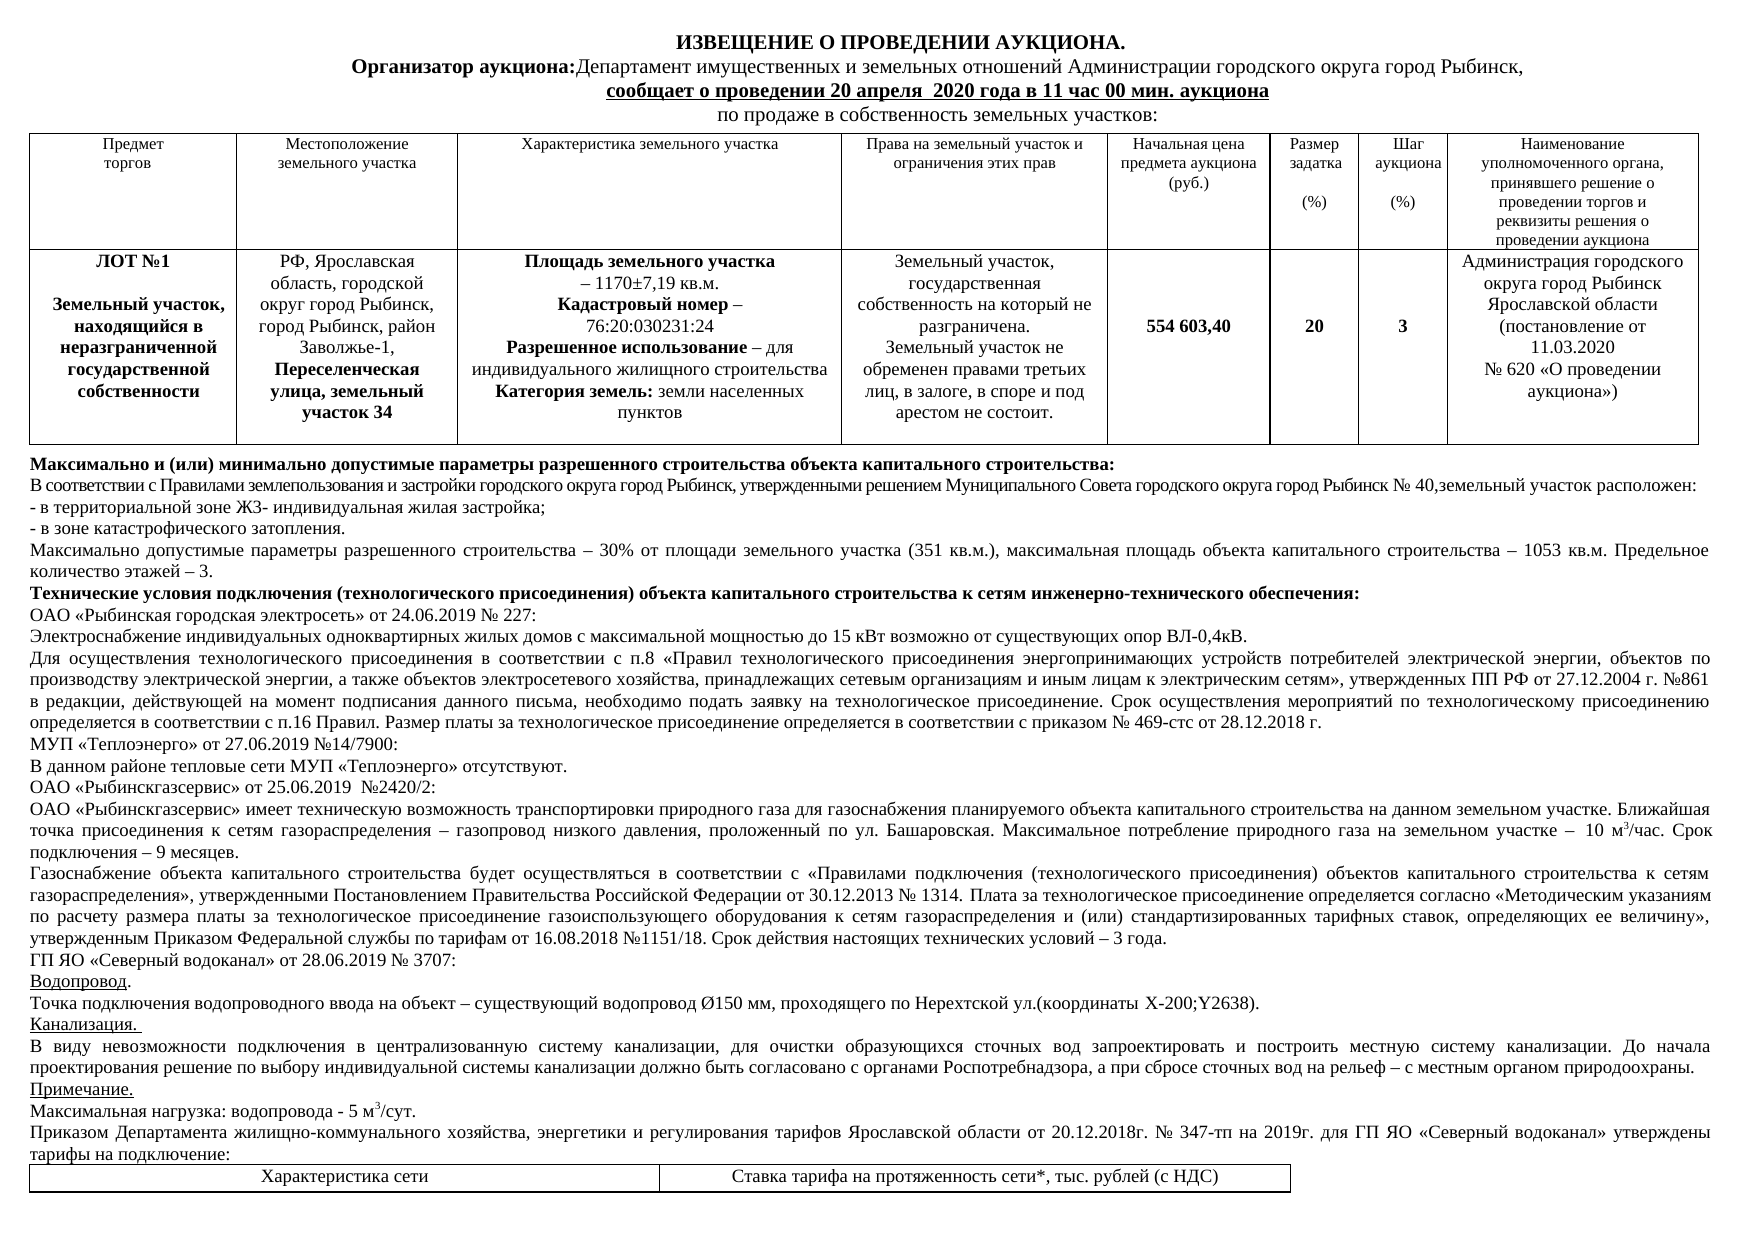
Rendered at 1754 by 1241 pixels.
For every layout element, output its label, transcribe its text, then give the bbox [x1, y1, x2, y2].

table_cell Земельный участок, государственная собственность на который не разграничена. Земельный участок не обременен правами третьих лиц, в залоге, в споре и под арестом не состоит. [842, 250, 1107, 444]
table_cell Площадь земельного участка – 1170±7,19 кв.м. Кадастровый номер – 76:20:030231:24 Разрешенное использование – для индивидуального жилищного строительства Категория земель: земли населенных пунктов [458, 250, 841, 444]
text Приказом Департамента жилищно-коммунального хозяйства, энергетики и регулирования тарифов Ярославской области от 20.12.2018г. № 347-тп на 2019г. для ГП ЯО «Северный водоканал» утверждены тарифы на подключение: [29, 1121, 1713, 1164]
text Электроснабжение индивидуальных одноквартирных жилых домов с максимальной мощностью до 15 кВт возможно от существующих опор ВЛ-0,4кВ. [29, 625, 1728, 647]
table_header Начальная цена предмета аукциона (руб.) [1108, 134, 1269, 249]
text В виду невозможности подключения в централизованную систему канализации, для очистки образующихся сточных вод запроектировать и построить местную систему канализации. До начала проектирования решение по выбору индивидуальной системы канализации должно быть согласовано с органами Роспотребнадзора, а при сбросе сточных вод на рельеф – с местным органом природоохраны. [29, 1035, 1713, 1078]
text Газоснабжение объекта капитального строительства будет осуществляться в соответствии с «Правилами подключения (технологического присоединения) объектов капитального строительства к сетям газораспределения», утвержденными Постановлением Правительства Российской Федерации от 30.12.2013 № 1314. Плата за технологическое присоединение определяется согласно «Методическим указаниям по расчету размера платы за технологическое присоединение газоиспользующего оборудования к сетям газораспределения и (или) стандартизированных тарифных ставок, определяющих ее величину», утвержденным Приказом Федеральной службы по тарифам от 16.08.2018 №1151/18. Срок действия настоящих технических условий – 3 года. [29, 862, 1713, 948]
text ОАО «Рыбинскгазсервис» имеет техническую возможность транспортировки природного газа для газоснабжения планируемого объекта капитального строительства на данном земельном участке. Ближайшая точка присоединения к сетям газораспределения – газопровод низкого давления, проложенный по ул. Башаровская. Максимальное потребление природного газа на земельном участке – 10 м3/час. Срок подключения – 9 месяцев. [29, 798, 1713, 862]
text Максимальная нагрузка: водопровода - 5 м3/сут. [29, 1099, 1713, 1121]
table_header Ставка тарифа на протяженность сети*, тыс. рублей (с НДС) [660, 1165, 1290, 1191]
text Для осуществления технологического присоединения в соответствии с п.8 «Правил технологического присоединения энергопринимающих устройств потребителей электрической энергии, объектов по производству электрической энергии, а также объектов электросетевого хозяйства, принадлежащих сетевым организациям и иным лицам к электрическим сетям», утвержденных ПП РФ от 27.12.2004 г. №861 в редакции, действующей на момент подписания данного письма, необходимо подать заявку на технологическое присоединение. Срок осуществления мероприятий по технологическому присоединению определяется в соответствии с п.16 Правил. Размер платы за технологическое присоединение определяется в соответствии с приказом № 469-стс от 28.12.2018 г. [29, 647, 1713, 733]
table_header Характеристика земельного участка [458, 134, 841, 249]
text Организатор аукциона:Департамент имущественных и земельных отношений Администрации городского округа город Рыбинск, [89, 54, 1713, 78]
table_header Наименование уполномоченного органа, принявшего решение о проведении торгов и реквизиты решения о проведении аукциона [1448, 134, 1698, 249]
text Примечание. [29, 1078, 1713, 1099]
table_cell ЛОТ №1 Земельный участок, находящийся в неразграниченной государственной собственности [30, 250, 236, 444]
text Канализация. [29, 1013, 1713, 1035]
text Максимально и (или) минимально допустимые параметры разрешенного строительства объекта капитального строительства: [29, 453, 1713, 474]
table_cell 3 [1359, 250, 1447, 444]
text В соответствии с Правилами землепользования и застройки городского округа город Рыбинск, утвержденными решением Муниципального Совета городского округа город Рыбинск № 40,земельный участок расположен: [29, 474, 1713, 496]
text Точка подключения водопроводного ввода на объект – существующий водопровод Ø150 мм, проходящего по Нерехтской ул.(координаты X-200;Y2638). [29, 992, 1713, 1013]
text В данном районе тепловые сети МУП «Теплоэнерго» отсутствуют. [29, 754, 1728, 776]
text ГП ЯО «Северный водоканал» от 28.06.2019 № 3707: [29, 948, 1713, 970]
table_header Размер задатка (%) [1271, 134, 1358, 249]
table_header Права на земельный участок и ограничения этих прав [842, 134, 1107, 249]
table_header Местоположение земельного участка [237, 134, 457, 249]
text Технические условия подключения (технологического присоединения) объекта капитального строительства к сетям инженерно-технического обеспечения: [29, 582, 1728, 603]
table_header Шаг аукциона (%) [1359, 134, 1447, 249]
text Водопровод. [29, 970, 1713, 992]
table_header Характеристика сети [30, 1165, 659, 1191]
table_cell 20 [1271, 250, 1358, 444]
table_cell Администрация городского округа город Рыбинск Ярославской области (постановление от 11.03.2020 № 620 «О проведении аукциона») [1448, 250, 1698, 444]
table_cell 554 603,40 [1108, 250, 1269, 444]
text по продаже в собственность земельных участков: [89, 102, 1713, 126]
text - в зоне катастрофического затопления. [29, 517, 1713, 539]
text МУП «Теплоэнерго» от 27.06.2019 №14/7900: [29, 733, 1728, 754]
text ОАО «Рыбинскгазсервис» от 25.06.2019 №2420/2: [29, 776, 1713, 798]
table_header Предмет торгов [30, 134, 236, 249]
text Максимально допустимые параметры разрешенного строительства – 30% от площади земельного участка (351 кв.м.), максимальная площадь объекта капитального строительства – 1053 кв.м. Предельное количество этажей – 3. [29, 539, 1713, 582]
text ИЗВЕЩЕНИЕ О ПРОВЕДЕНИИ АУКЦИОНА. [89, 29, 1713, 54]
text сообщает о проведении 20 апреля 2020 года в 11 час 00 мин. аукциона [89, 78, 1713, 102]
table_cell РФ, Ярославская область, городской округ город Рыбинск, город Рыбинск, район Заволжье-1, Переселенческая улица, земельный участок 34 [237, 250, 457, 444]
text - в территориальной зоне Ж3- индивидуальная жилая застройка; [29, 496, 1713, 517]
text ОАО «Рыбинская городская электросеть» от 24.06.2019 № 227: [29, 603, 1728, 625]
